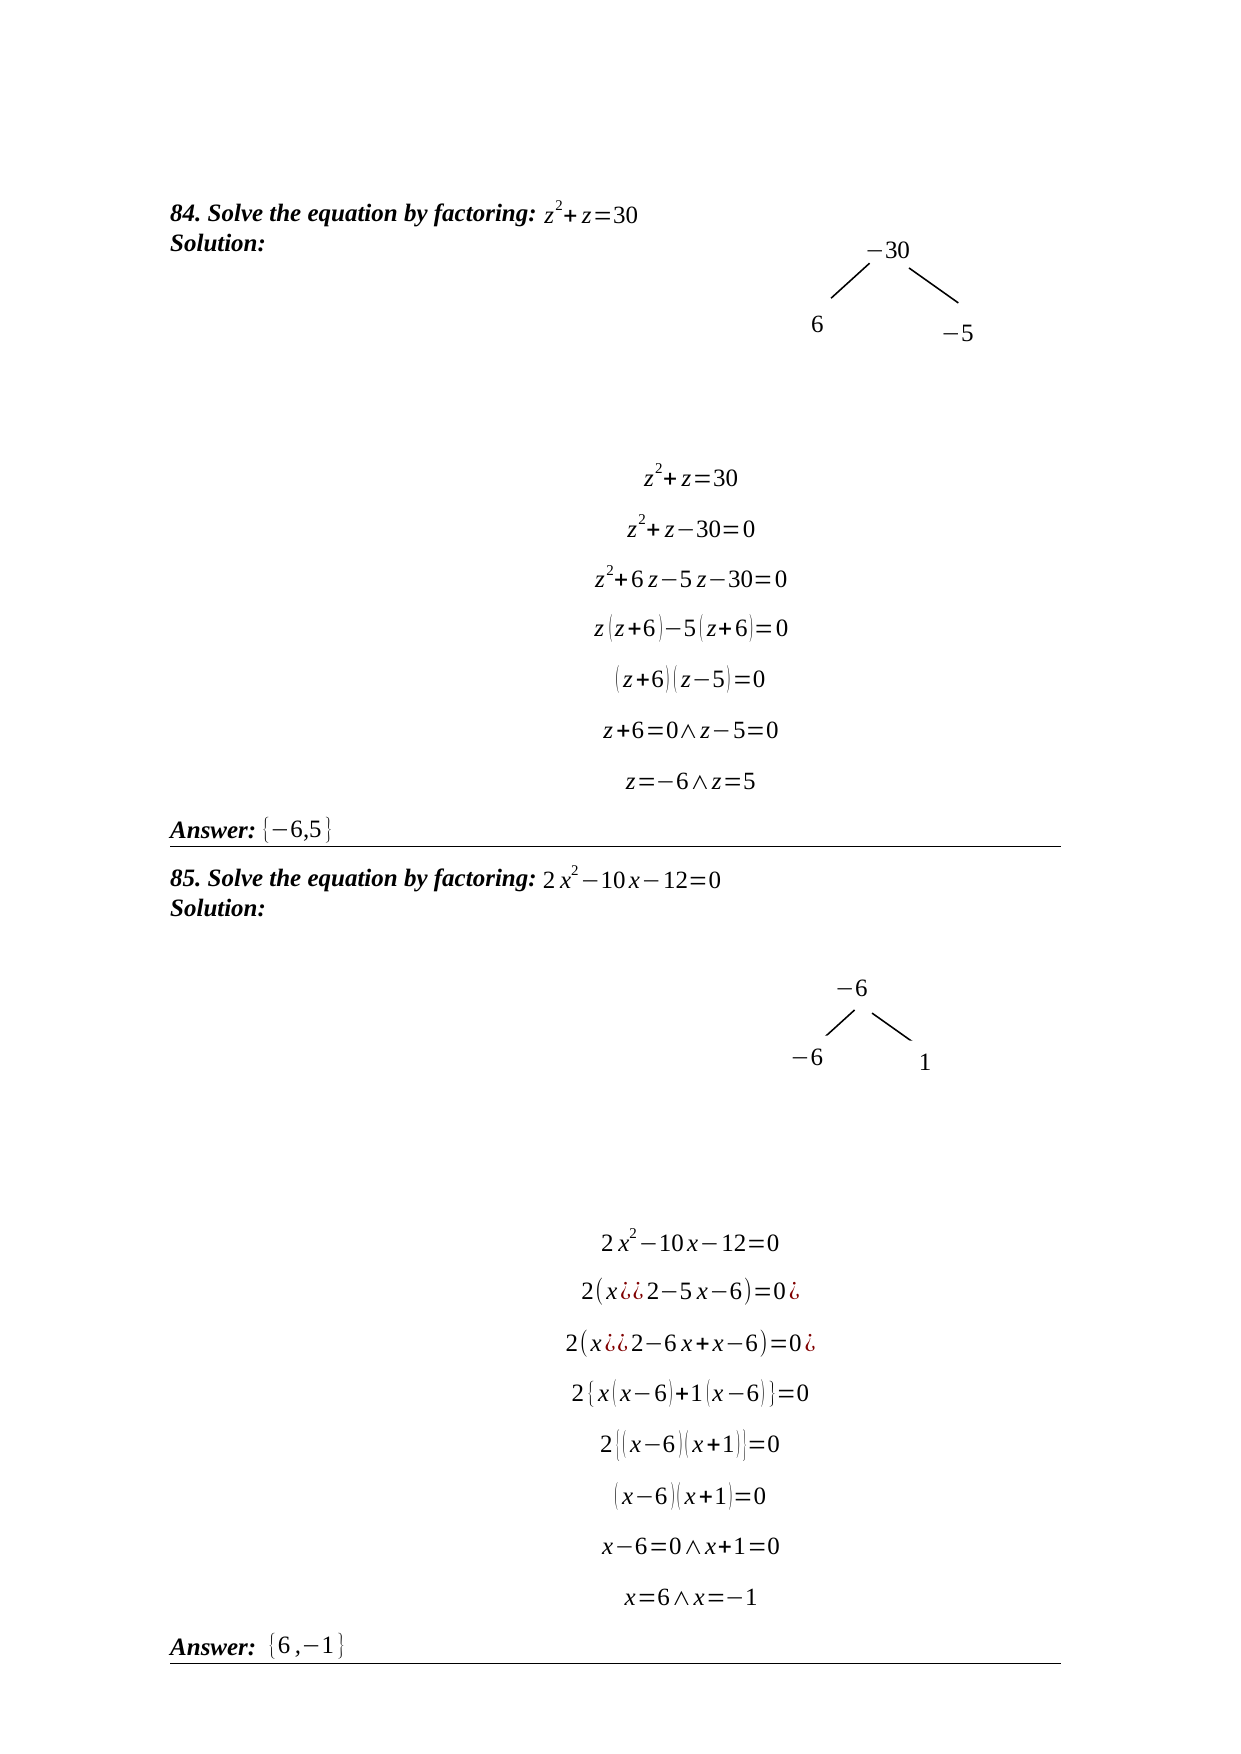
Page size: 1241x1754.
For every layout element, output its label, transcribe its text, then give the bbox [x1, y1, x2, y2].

text 84. Solve the equation by factoring: [170, 197, 1061, 228]
text Answer: [170, 815, 1061, 846]
text Solution: [170, 893, 1061, 922]
text 85. Solve the equation by factoring: [170, 862, 1061, 893]
text Solution: [170, 228, 1061, 257]
text Answer: [170, 1632, 1061, 1663]
